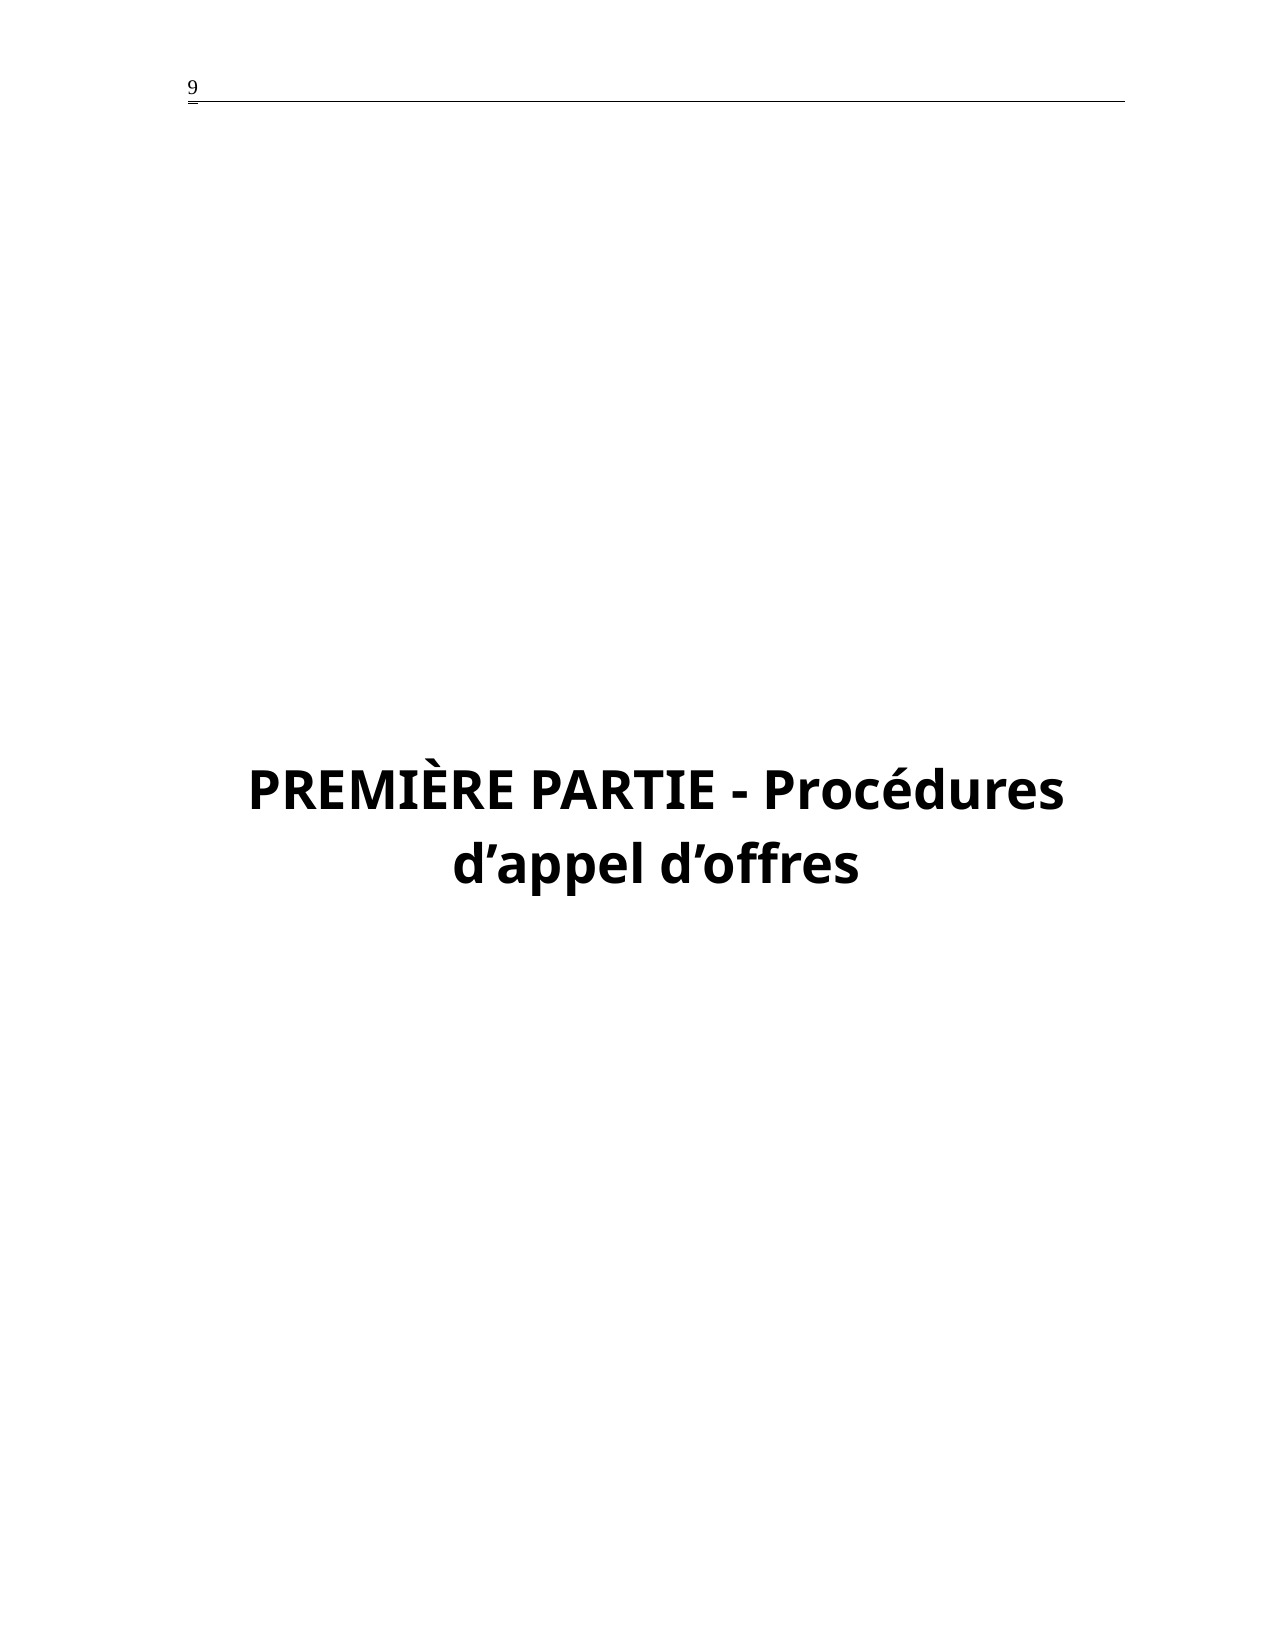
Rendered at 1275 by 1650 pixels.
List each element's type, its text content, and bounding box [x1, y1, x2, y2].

text PREMIÈRE PARTIE - Procédures d’appel d’offres [187, 752, 1125, 899]
